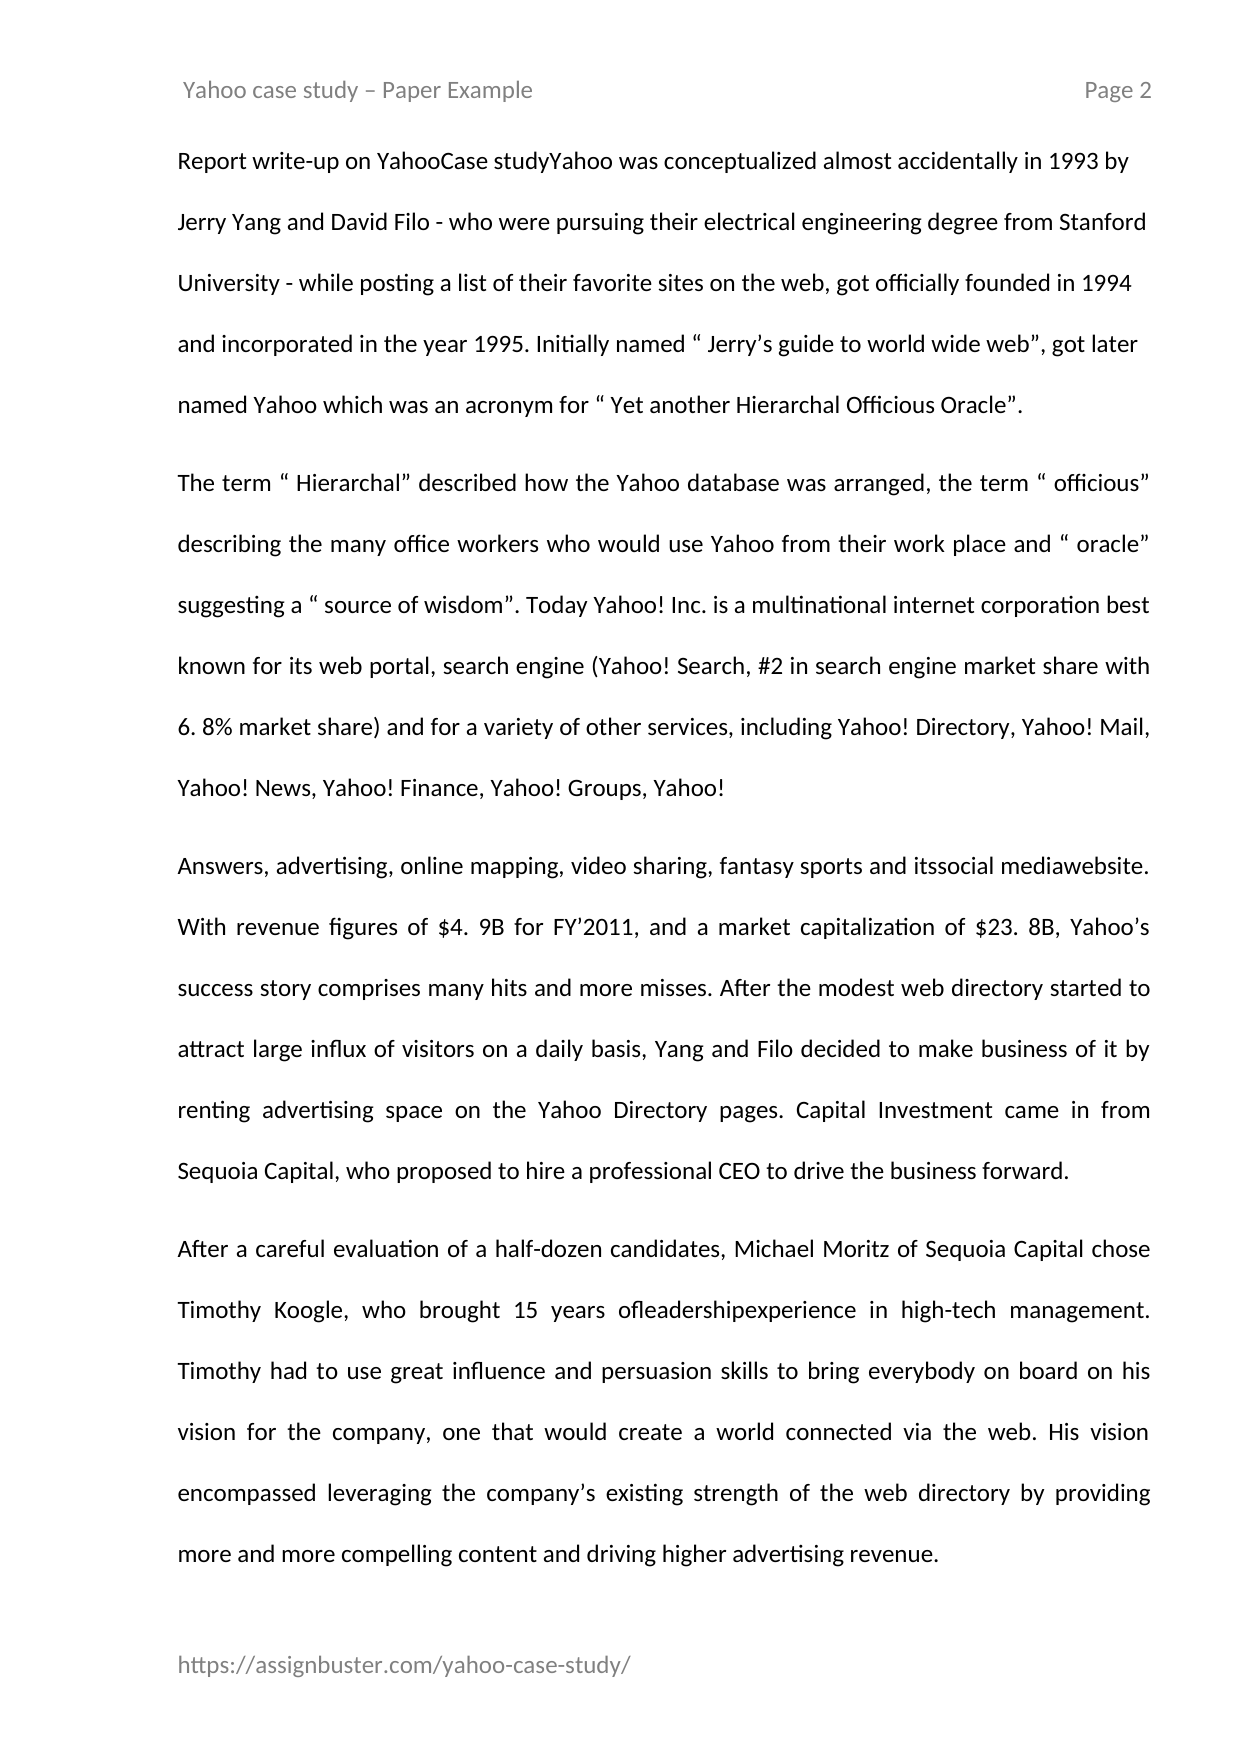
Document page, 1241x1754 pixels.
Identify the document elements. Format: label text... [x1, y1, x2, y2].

text After a careful evaluation of a half-dozen candidates, Michael Moritz of Sequoia Capital chose Timothy Koogle, who brought 15 years ofleadershipexperience in high-tech management. Timothy had to use great influence and persuasion skills to bring everybody on board on his vision for the company, one that would create a world connected via the web. His vision encompassed leveraging the company’s existing strength of the web directory by providing more and more compelling content and driving higher advertising revenue. [177, 1233, 1152, 1568]
text The term “ Hierarchal” described how the Yahoo database was arranged, the term “ officious” describing the many office workers who would use Yahoo from their work place and “ oracle” suggesting a “ source of wisdom”. Today Yahoo! Inc. is a multinational internet corporation best known for its web portal, search engine (Yahoo! Search, #2 in search engine market share with 6. 8% market share) and for a variety of other services, including Yahoo! Directory, Yahoo! Mail, Yahoo! News, Yahoo! Finance, Yahoo! Groups, Yahoo! [177, 467, 1152, 803]
text Answers, advertising, online mapping, video sharing, fantasy sports and itssocial mediawebsite. With revenue figures of $4. 9B for FY’2011, and a market capitalization of $23. 8B, Yahoo’s success story comprises many hits and more misses. After the modest web directory started to attract large influx of visitors on a daily basis, Yang and Filo decided to make business of it by renting advertising space on the Yahoo Directory pages. Capital Investment came in from Sequoia Capital, who proposed to hire a professional CEO to drive the business forward. [177, 850, 1152, 1186]
text Report write-up on YahooCase studyYahoo was conceptualized almost accidentally in 1993 by Jerry Yang and David Filo - who were pursuing their electrical engineering degree from Stanford University - while posting a list of their favorite sites on the web, got officially founded in 1994 and incorporated in the year 1995. Initially named “ Jerry’s guide to world wide web”, got later named Yahoo which was an acronym for “ Yet another Hierarchal Officious Oracle”. [177, 145, 1152, 420]
